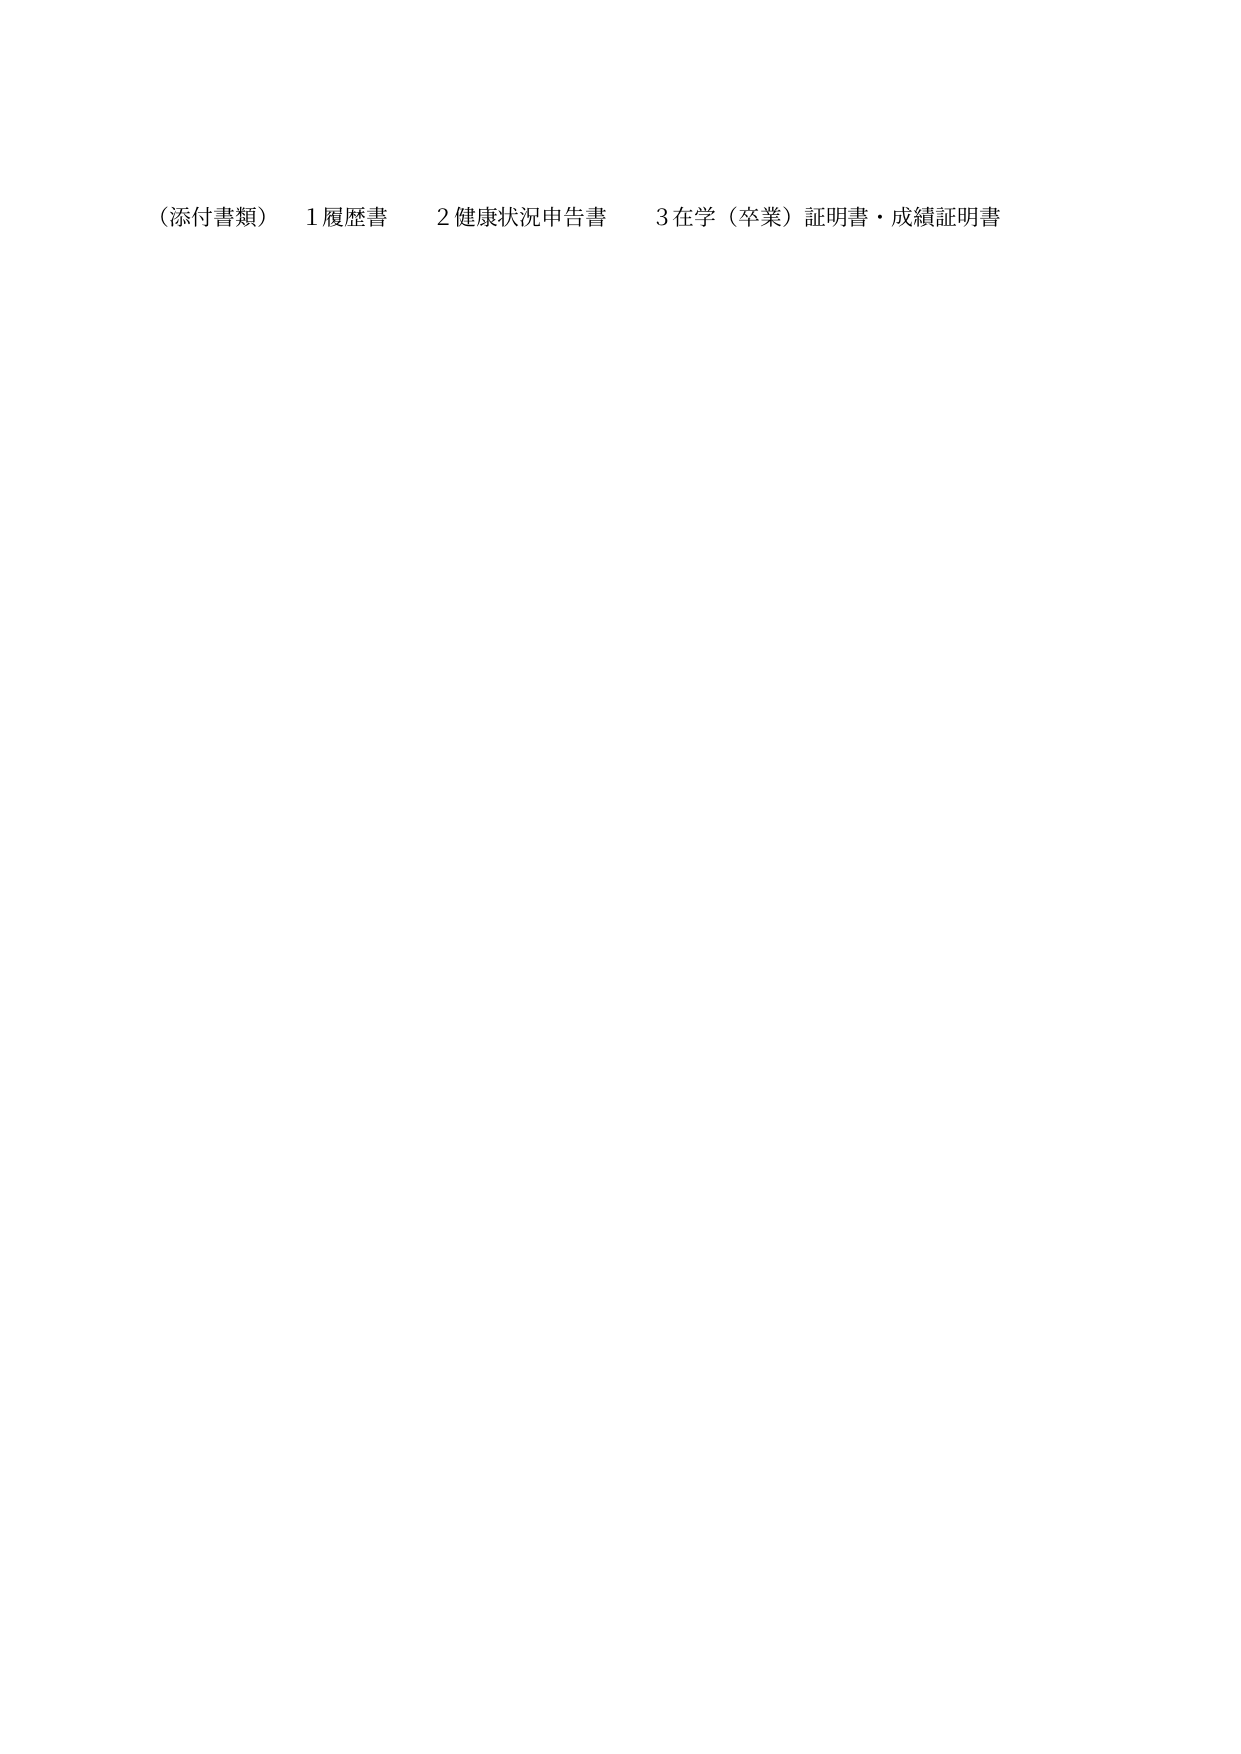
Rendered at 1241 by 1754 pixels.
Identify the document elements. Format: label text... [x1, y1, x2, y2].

text （添付書類） １履歴書 ２健康状況申告書 ３在学（卒業）証明書・成績証明書 [148, 197, 1122, 234]
